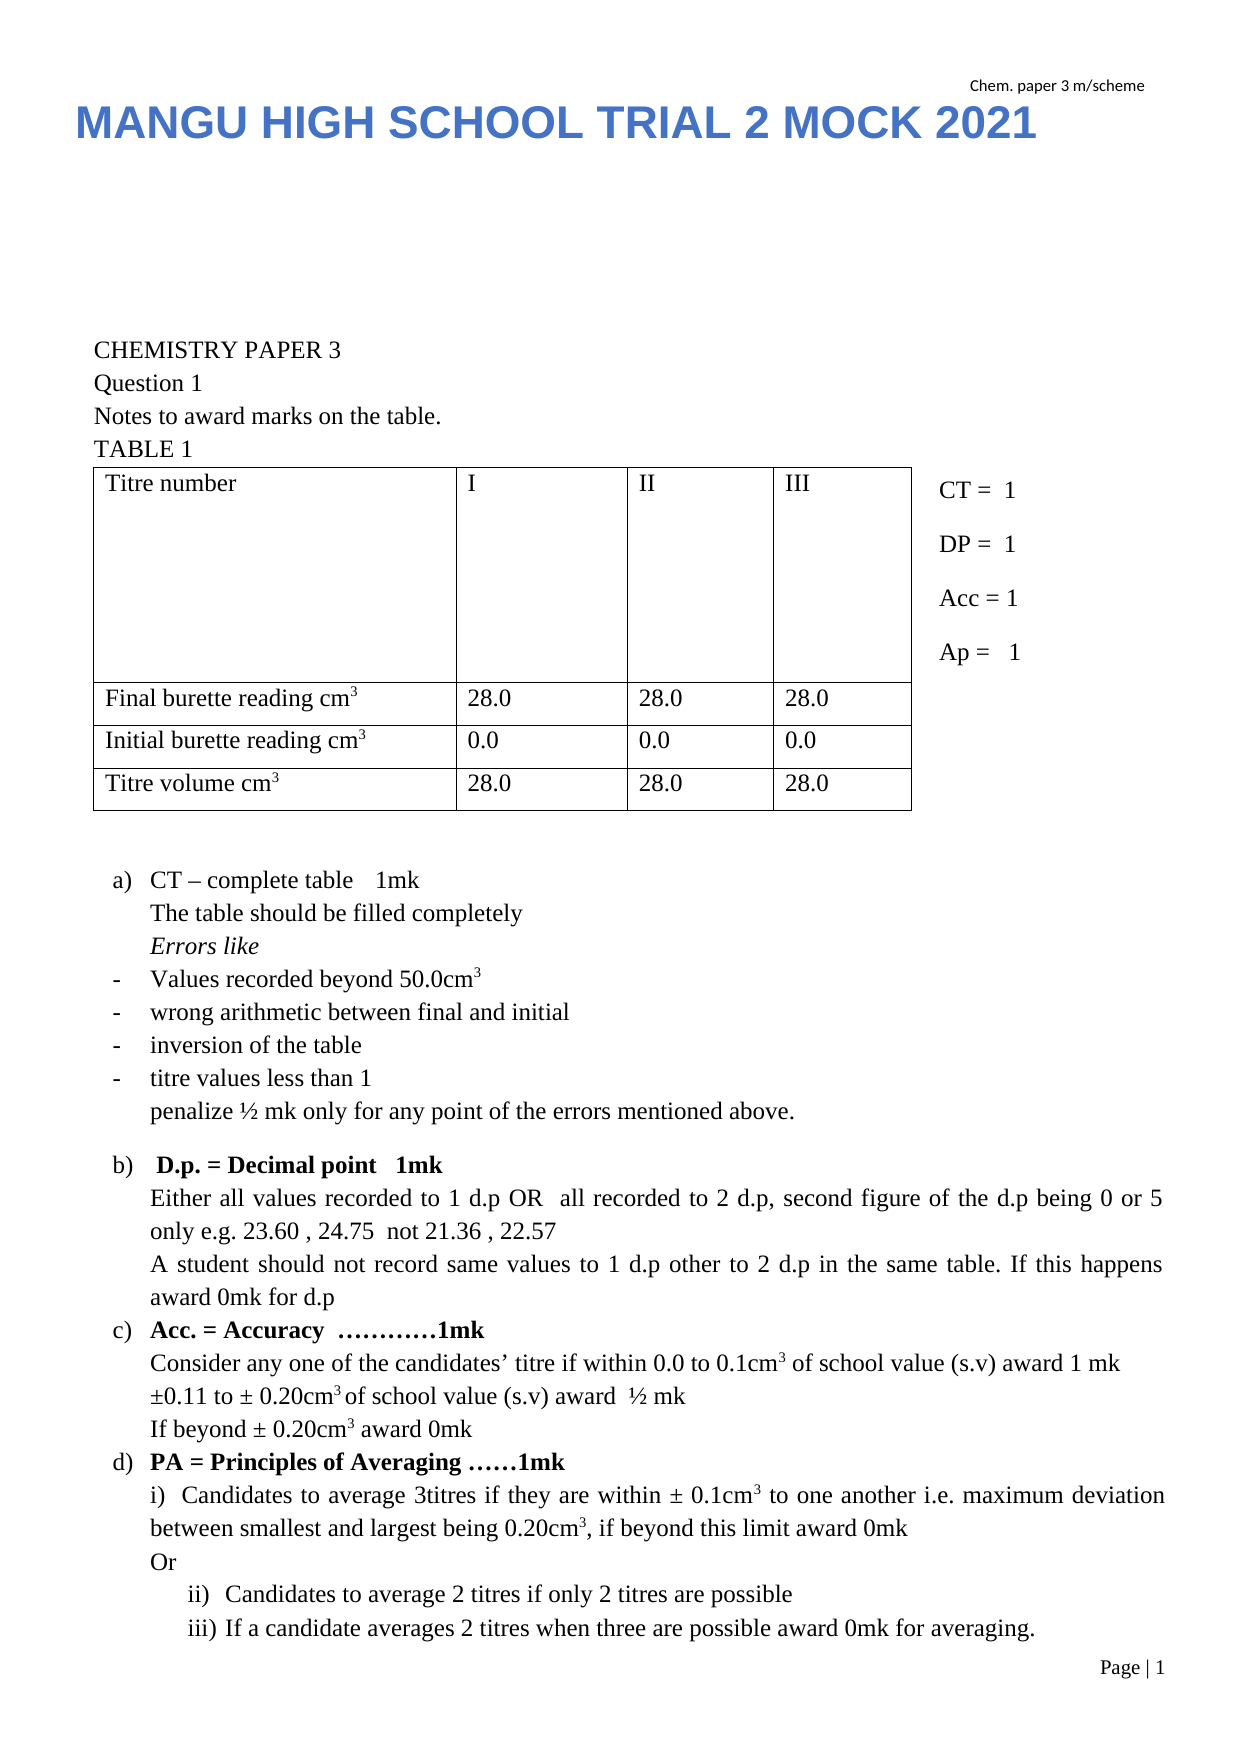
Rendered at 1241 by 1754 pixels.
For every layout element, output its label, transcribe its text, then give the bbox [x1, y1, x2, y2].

list ±0.11 to ± 0.20cm3 of school value (s.v) award ½ mk [150, 1381, 1165, 1410]
list A student should not record same values to 1 d.p other to 2 d.p in the same table. If this happens award 0mk for d.p [150, 1249, 1165, 1311]
table_header I [457, 468, 627, 682]
list D.p. = Decimal point 1mk [112, 1150, 1165, 1179]
text TABLE 1 [75, 434, 1165, 463]
list inversion of the table [112, 1030, 1165, 1059]
list titre values less than 1 [112, 1063, 1165, 1092]
list If a candidate averages 2 titres when three are possible award 0mk for averaging. [187, 1613, 1165, 1641]
text MANGU HIGH SCHOOL TRIAL 2 MOCK 2021 [75, 95, 1165, 148]
table_cell 28.0 [774, 683, 911, 724]
table_cell 28.0 [628, 683, 773, 724]
list Consider any one of the candidates’ titre if within 0.0 to 0.1cm3 of school value (s.v) award 1 mk [150, 1348, 1165, 1377]
list The table should be filled completely [150, 898, 1165, 927]
table_cell Final burette reading cm3 [94, 683, 456, 724]
table_cell 28.0 [628, 769, 773, 810]
table_cell Initial burette reading cm3 [94, 726, 456, 767]
list Candidates to average 2 titres if only 2 titres are possible [187, 1579, 1165, 1608]
table_cell 28.0 [457, 683, 627, 724]
table_cell 28.0 [774, 769, 911, 810]
table_cell 0.0 [628, 726, 773, 767]
text Question 1 [75, 368, 1165, 397]
list Or [150, 1547, 1165, 1575]
table_cell 0.0 [457, 726, 627, 767]
text penalize ½ mk only for any point of the errors mentioned above. [75, 1096, 1165, 1125]
list PA = Principles of Averaging ……1mk [112, 1447, 1165, 1476]
table_header Titre number [94, 468, 456, 682]
list i) Candidates to average 3titres if they are within ± 0.1cm3 to one another i.e. maximum deviation between smallest and largest being 0.20cm3, if beyond this limit award 0mk [150, 1481, 1165, 1542]
table_header II [628, 468, 773, 682]
list Errors like [150, 931, 1165, 960]
text Notes to award marks on the table. [75, 401, 1165, 430]
list wrong arithmetic between final and initial [112, 997, 1165, 1026]
table_cell 0.0 [774, 726, 911, 767]
list Acc. = Accuracy …………1mk [112, 1315, 1165, 1344]
text CHEMISTRY PAPER 3 [75, 335, 1165, 364]
list If beyond ± 0.20cm3 award 0mk [150, 1414, 1165, 1443]
table_cell 28.0 [457, 769, 627, 810]
table_header III [774, 468, 911, 682]
list Values recorded beyond 50.0cm3 [112, 964, 1165, 993]
table_cell Titre volume cm3 [94, 769, 456, 810]
list Either all values recorded to 1 d.p OR all recorded to 2 d.p, second figure of the d.p being 0 or 5 only e.g. 23.60 , 24.75 not 21.36 , 22.57 [150, 1183, 1165, 1245]
list CT – complete table 1mk [112, 865, 1165, 894]
